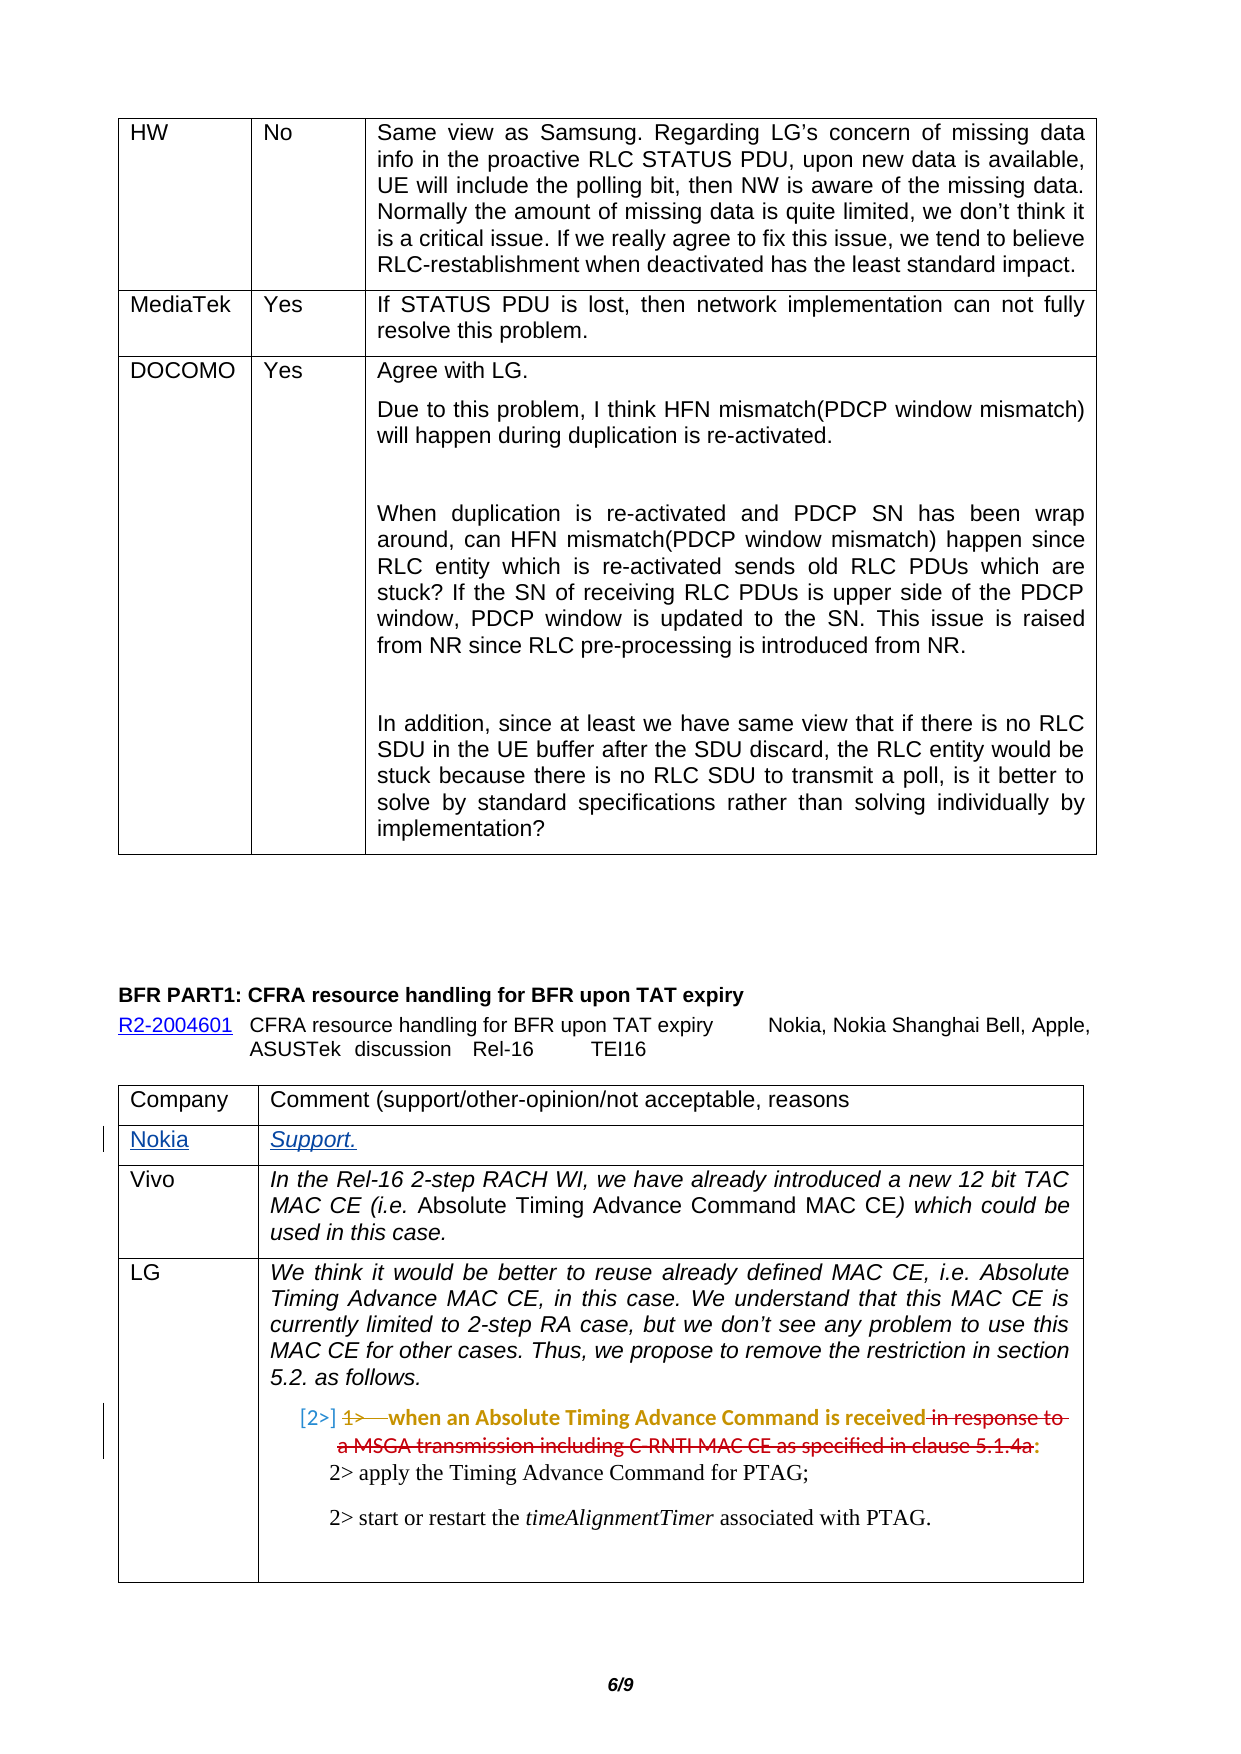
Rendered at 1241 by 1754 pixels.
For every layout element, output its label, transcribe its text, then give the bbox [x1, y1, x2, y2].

table_cell No [252, 119, 365, 290]
table_cell Vivo [119, 1166, 258, 1257]
table_cell We think it would be better to reuse already defined MAC CE, i.e. Absolute Timing Advance MAC CE, in this case. We understand that this MAC CE is currently limited to 2-step RA case, but we don’t see any problem to use this MAC CE for other cases. Thus, we propose to remove the restriction in section 5.2. as follows. when an Absolute Timing Advance Command is received: 2> apply the Timing Advance Command for PTAG; 2> start or restart the timeAlignmentTimer associated with PTAG. [259, 1259, 1083, 1582]
table_cell Yes [252, 357, 365, 854]
text BFR PART1: CFRA resource handling for BFR upon TAT expiry [118, 983, 1122, 1007]
table_cell DOCOMO [119, 357, 251, 854]
table_header Comment (support/other-opinion/not acceptable, reasons [259, 1086, 1083, 1125]
table_cell [259, 1126, 1083, 1165]
table_header Company [119, 1086, 258, 1125]
table_cell If STATUS PDU is lost, then network implementation can not fully resolve this problem. [366, 291, 1096, 356]
table_cell In the Rel-16 2-step RACH WI, we have already introduced a new 12 bit TAC MAC CE (i.e. Absolute Timing Advance Command MAC CE) which could be used in this case. [259, 1166, 1083, 1257]
table_cell LG [119, 1259, 258, 1582]
table_cell Same view as Samsung. Regarding LG’s concern of missing data info in the proactive RLC STATUS PDU, upon new data is available, UE will include the polling bit, then NW is aware of the missing data. Normally the amount of missing data is quite limited, we don’t think it is a critical issue. If we really agree to fix this issue, we tend to believe RLC-restablishment when deactivated has the least standard impact. [366, 119, 1096, 290]
table_cell Yes [252, 291, 365, 356]
title R2-2004601 CFRA resource handling for BFR upon TAT expiry Nokia, Nokia Shanghai Bell, Apple, ASUSTek discussion Rel-16 TEI16 [118, 1013, 1122, 1061]
table_cell [119, 1126, 258, 1165]
table_cell Agree with LG. Due to this problem, I think HFN mismatch(PDCP window mismatch) will happen during duplication is re-activated. When duplication is re-activated and PDCP SN has been wrap around, can HFN mismatch(PDCP window mismatch) happen since RLC entity which is re-activated sends old RLC PDUs which are stuck? If the SN of receiving RLC PDUs is upper side of the PDCP window, PDCP window is updated to the SN. This issue is raised from NR since RLC pre-processing is introduced from NR. In addition, since at least we have same view that if there is no RLC SDU in the UE buffer after the SDU discard, the RLC entity would be stuck because there is no RLC SDU to transmit a poll, is it better to solve by standard specifications rather than solving individually by implementation? [366, 357, 1096, 854]
table_cell HW [119, 119, 251, 290]
table_cell MediaTek [119, 291, 251, 356]
